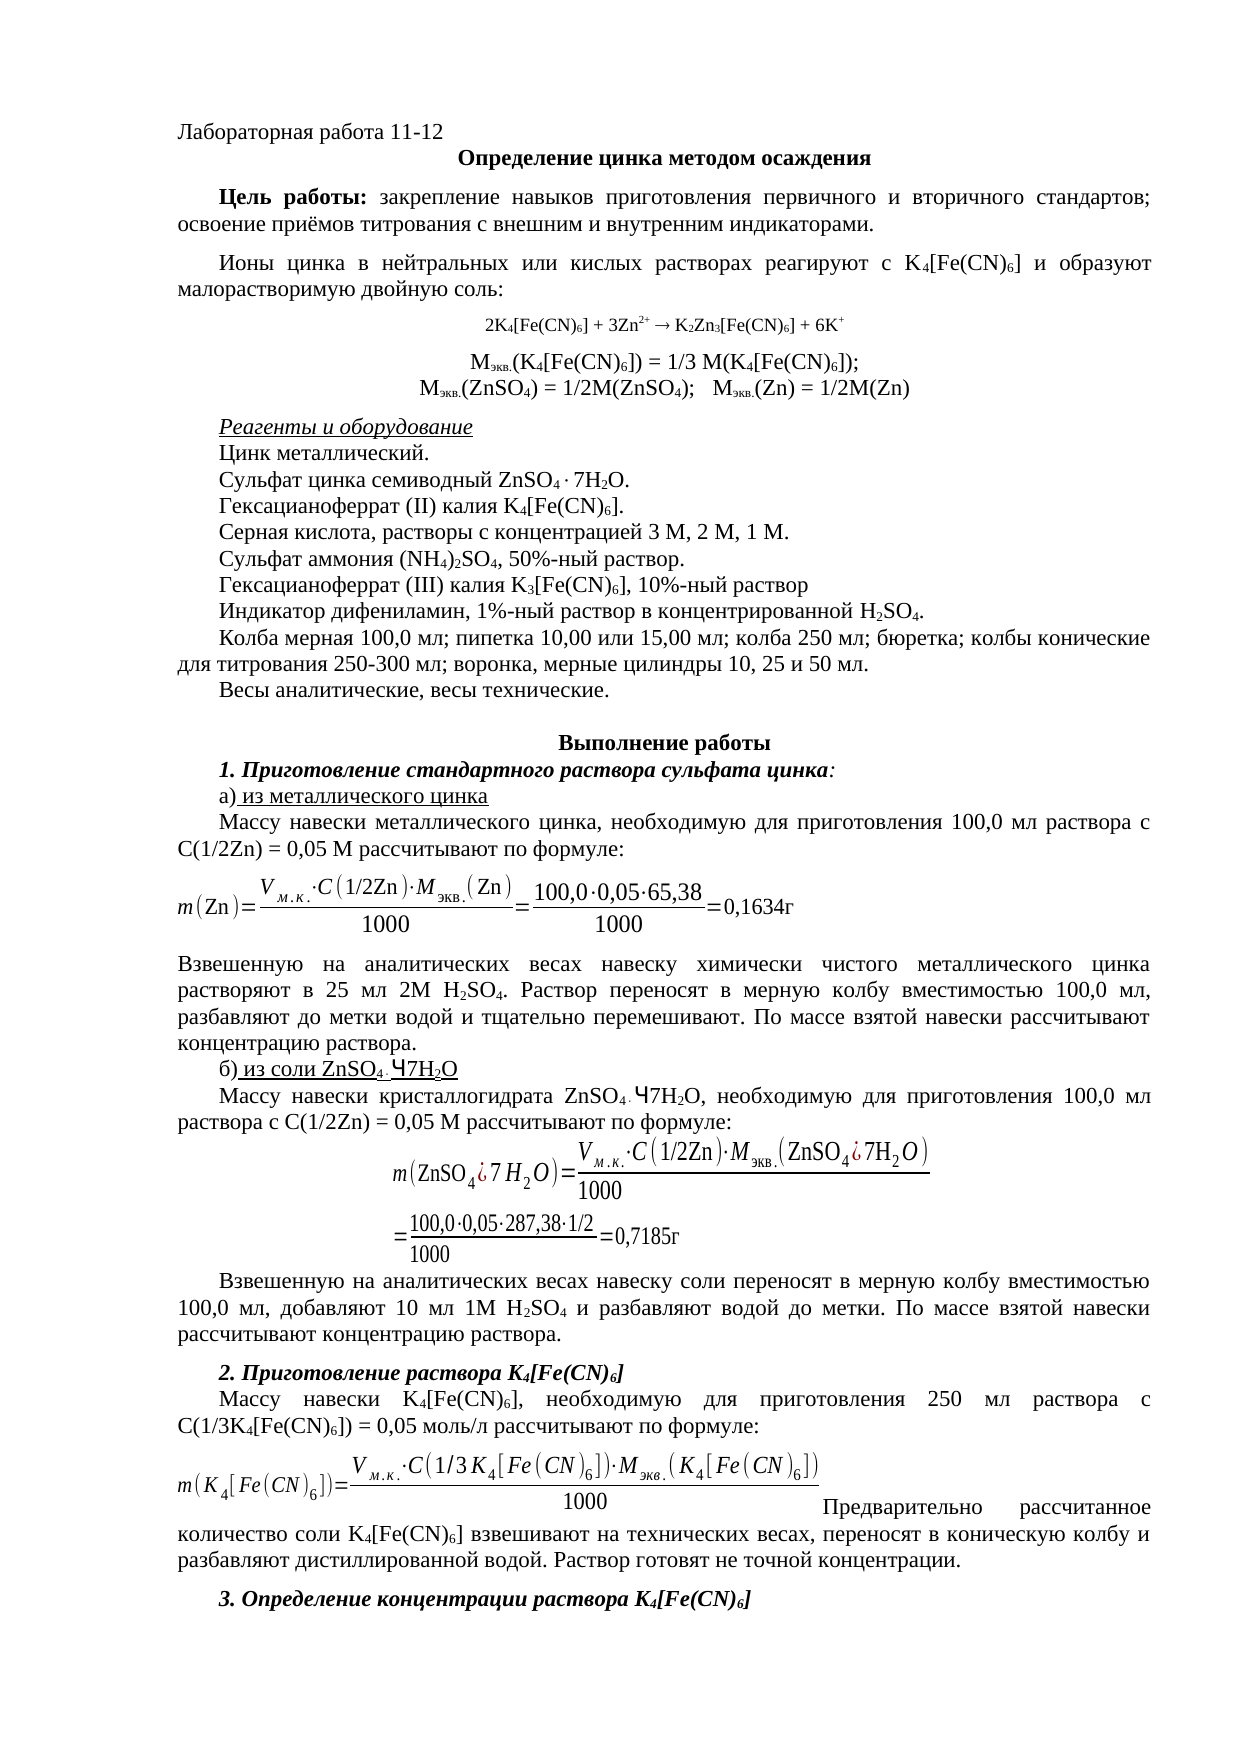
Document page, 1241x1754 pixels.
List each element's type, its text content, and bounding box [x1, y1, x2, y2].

text Весы аналитические, весы технические. [177, 677, 1152, 703]
text Определение цинка методом осаждения [177, 144, 1152, 171]
text Мэкв.(K4[Fe(CN)6]) = 1/3 М(K4[Fe(CN)6]); [177, 348, 1152, 374]
text Цинк металлический. [177, 439, 1152, 466]
text Гексацианоферрат (III) калия K3[Fe(CN)6], 10%-ный раствор [177, 571, 1152, 597]
text Индикатор дифениламин, 1%-ный раствор в концентрированной H2SO4. [177, 597, 1152, 624]
text Массу навески кристаллогидрата ZnSO4Ч7H2O, необходимую для приготовления 100,0 мл раствора с С(1/2Zn) = рассчитывают по формуле: [177, 1082, 1152, 1134]
text 3. Определение концентрации раствора K4[Fe(CN)6] [177, 1585, 1152, 1611]
text Взвешенную на аналитических весах навеску химически чистого металлического цинка растворяют в 25 мл 2М H2SO4. Раствор переносят в мерную колбу вместимостью 100,0 мл, разбавляют до метки водой и тщательно перемешивают. По массе взятой навески рассчитывают концентрацию раствора. [177, 950, 1152, 1056]
text б) из соли ZnSO4Ч7H2O [177, 1056, 1152, 1082]
text а) из металлического цинка [177, 782, 1152, 808]
text Лабораторная работа 11-12 [177, 118, 1152, 144]
text Гексацианоферрат (II) калия K4[Fe(CN)6]. [177, 492, 1152, 518]
text Сульфат аммония (NH4)2SO4, 50%-ный раствор. [177, 545, 1152, 571]
text Массу навески K4[Fe(CN)6], необходимую для приготовления 250 мл раствора с С(1/3K4[Fe(CN)6]) = 0,05 моль/л рассчитывают по формуле: [177, 1385, 1152, 1438]
text 1. Приготовление стандартного раствора сульфата цинка: [177, 756, 1152, 782]
text Выполнение работы [177, 729, 1152, 756]
text Взвешенную на аналитических весах навеску соли переносят в мерную колбу вместимостью 100,0 мл, добавляют 10 мл 1М H2SO4 и разбавляют водой до метки. По массе взятой навески рассчитывают концентрацию раствора. [177, 1267, 1152, 1346]
text Мэкв.(ZnSO4) = 1/2M(ZnSO4); Мэкв.(Zn) = 1/2M(Zn) [177, 374, 1152, 401]
text Колба мерная 100,0 мл; пипетка 10,00 или 15,00 мл; колба 250 мл; бюретка; колбы конические для титрования 250-300 мл; воронка, мерные цилиндры 10, 25 и 50 мл. [177, 624, 1152, 677]
text 2K4[Fe(CN)6] + 3Zn2+ K2Zn3[Fe(CN)6] + 6K+ [177, 314, 1152, 335]
text Реагенты и оборудование [177, 413, 1152, 439]
text Предварительно рассчитанное количество соли K4[Fe(CN)6] взвешивают на технических весах, переносят в коническую колбу и разбавляют дистиллированной водой. Раствор готовят не точной концентрации. [177, 1451, 1152, 1572]
text Ионы цинка в нейтральных или кислых растворах реагируют с K4[Fe(CN)6] и образуют малорастворимую двойную соль: [177, 248, 1152, 301]
text Сульфат цинка семиводный ZnSO47H2O. [177, 466, 1152, 492]
text Цель работы: закрепление навыков приготовления первичного и вторичного стандартов; освоение приёмов титрования с внешним и внутренним индикаторами. [177, 183, 1152, 236]
text 2. Приготовление раствора K4[Fe(CN)6] [177, 1359, 1152, 1385]
text Серная кислота, растворы с концентрацией , , . [177, 518, 1152, 545]
text Массу навески металлического цинка, необходимую для приготовления 100,0 мл раствора с С(1/2Zn) = рассчитывают по формуле: [177, 808, 1152, 861]
